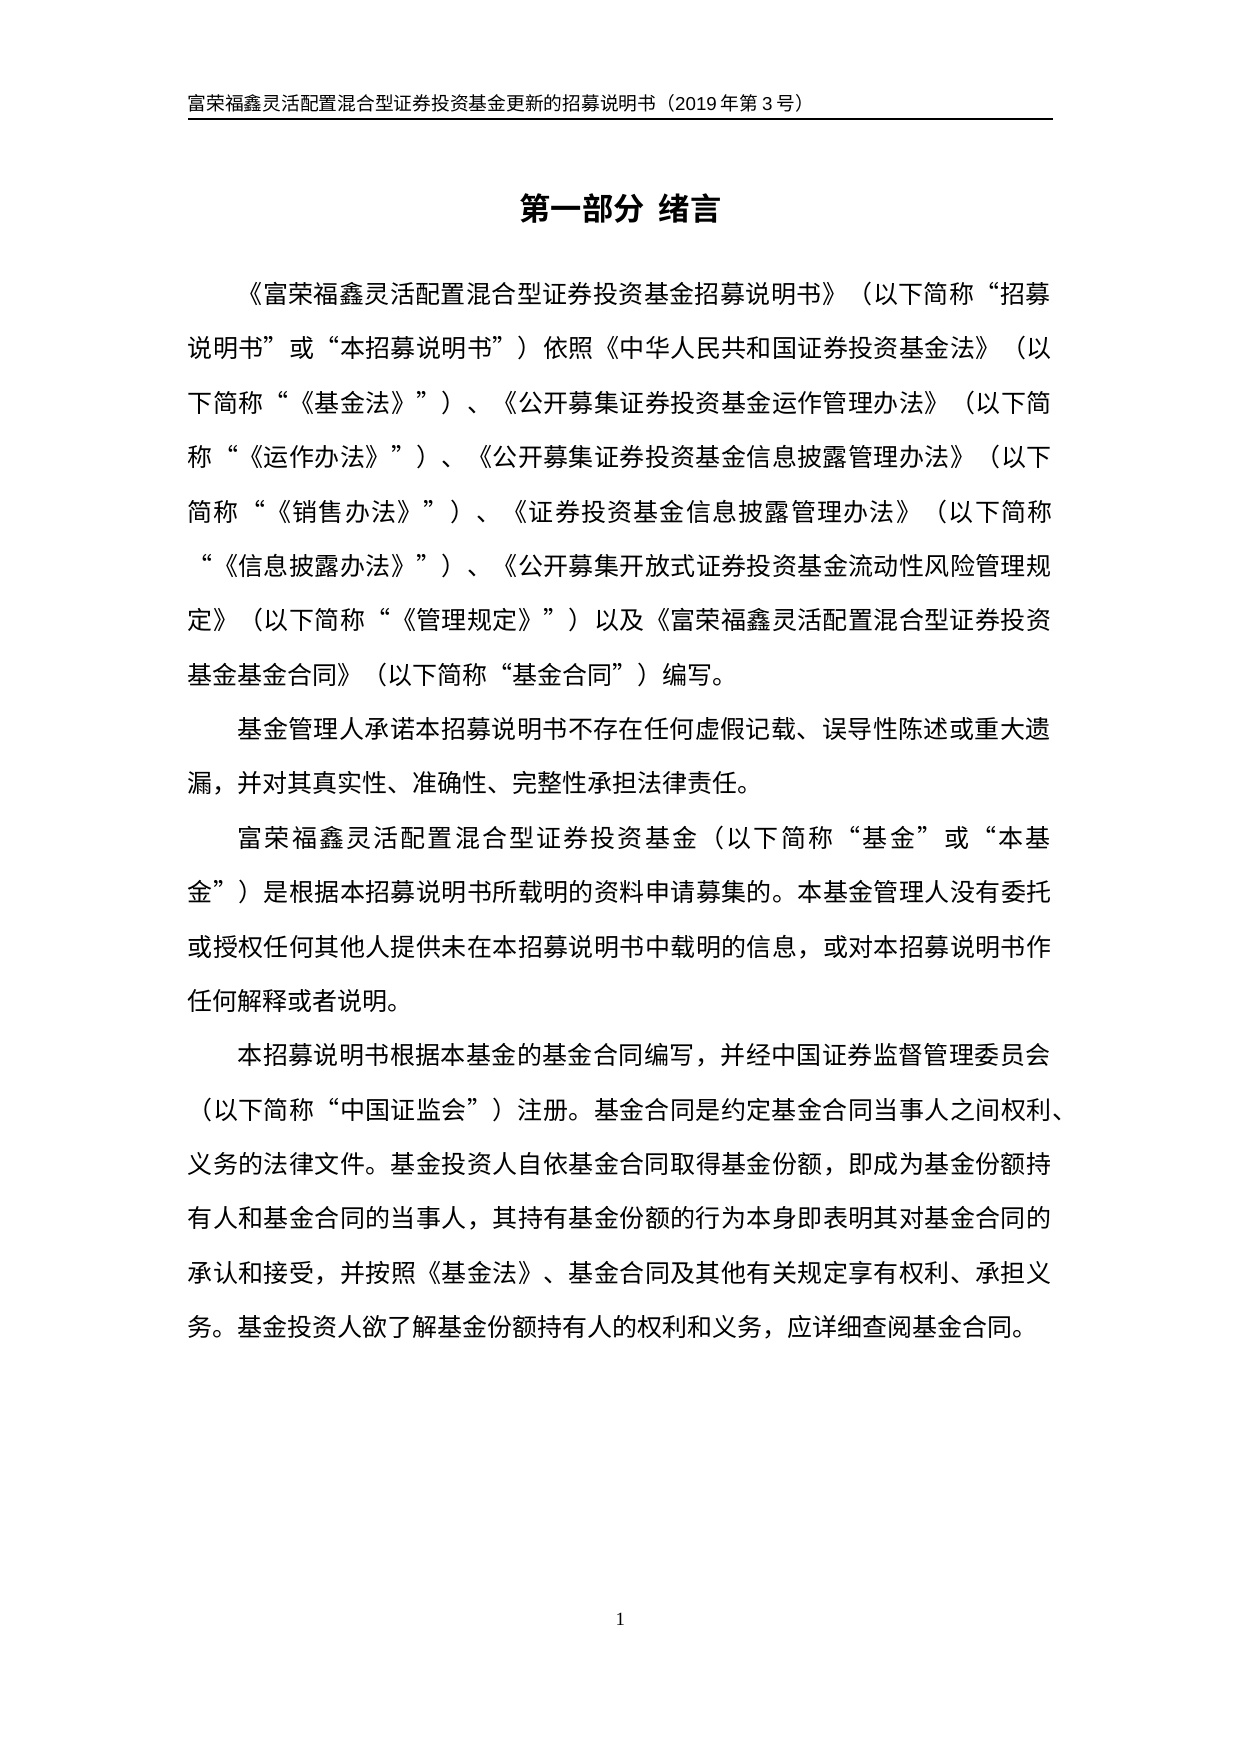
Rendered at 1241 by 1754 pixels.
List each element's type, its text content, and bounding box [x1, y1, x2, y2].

text 基金管理人承诺本招募说明书不存在任何虚假记载、误导性陈述或重大遗漏，并对其真实性、准确性、完整性承担法律责任。 [187, 709, 1053, 800]
subtitle 第一部分 绪言 [187, 174, 1053, 239]
text 《富荣福鑫灵活配置混合型证券投资基金招募说明书》（以下简称“招募说明书”或“本招募说明书”）依照《中华人民共和国证券投资基金法》（以下简称“《基金法》”）、《公开募集证券投资基金运作管理办法》（以下简称“《运作办法》”）、《公开募集证券投资基金信息披露管理办法》（以下简称“《销售办法》”）、《证券投资基金信息披露管理办法》（以下简称“《信息披露办法》”）、《公开募集开放式证券投资基金流动性风险管理规定》（以下简称“《管理规定》”）以及《富荣福鑫灵活配置混合型证券投资基金基金合同》（以下简称“基金合同”）编写。 [187, 274, 1053, 691]
text 本招募说明书根据本基金的基金合同编写，并经中国证券监督管理委员会（以下简称“中国证监会”）注册。基金合同是约定基金合同当事人之间权利、义务的法律文件。基金投资人自依基金合同取得基金份额，即成为基金份额持有人和基金合同的当事人，其持有基金份额的行为本身即表明其对基金合同的承认和接受，并按照《基金法》、基金合同及其他有关规定享有权利、承担义务。基金投资人欲了解基金份额持有人的权利和义务，应详细查阅基金合同。 [187, 1036, 1053, 1344]
text 富荣福鑫灵活配置混合型证券投资基金（以下简称“基金”或“本基金”）是根据本招募说明书所载明的资料申请募集的。本基金管理人没有委托或授权任何其他人提供未在本招募说明书中载明的信息，或对本招募说明书作任何解释或者说明。 [187, 818, 1053, 1018]
